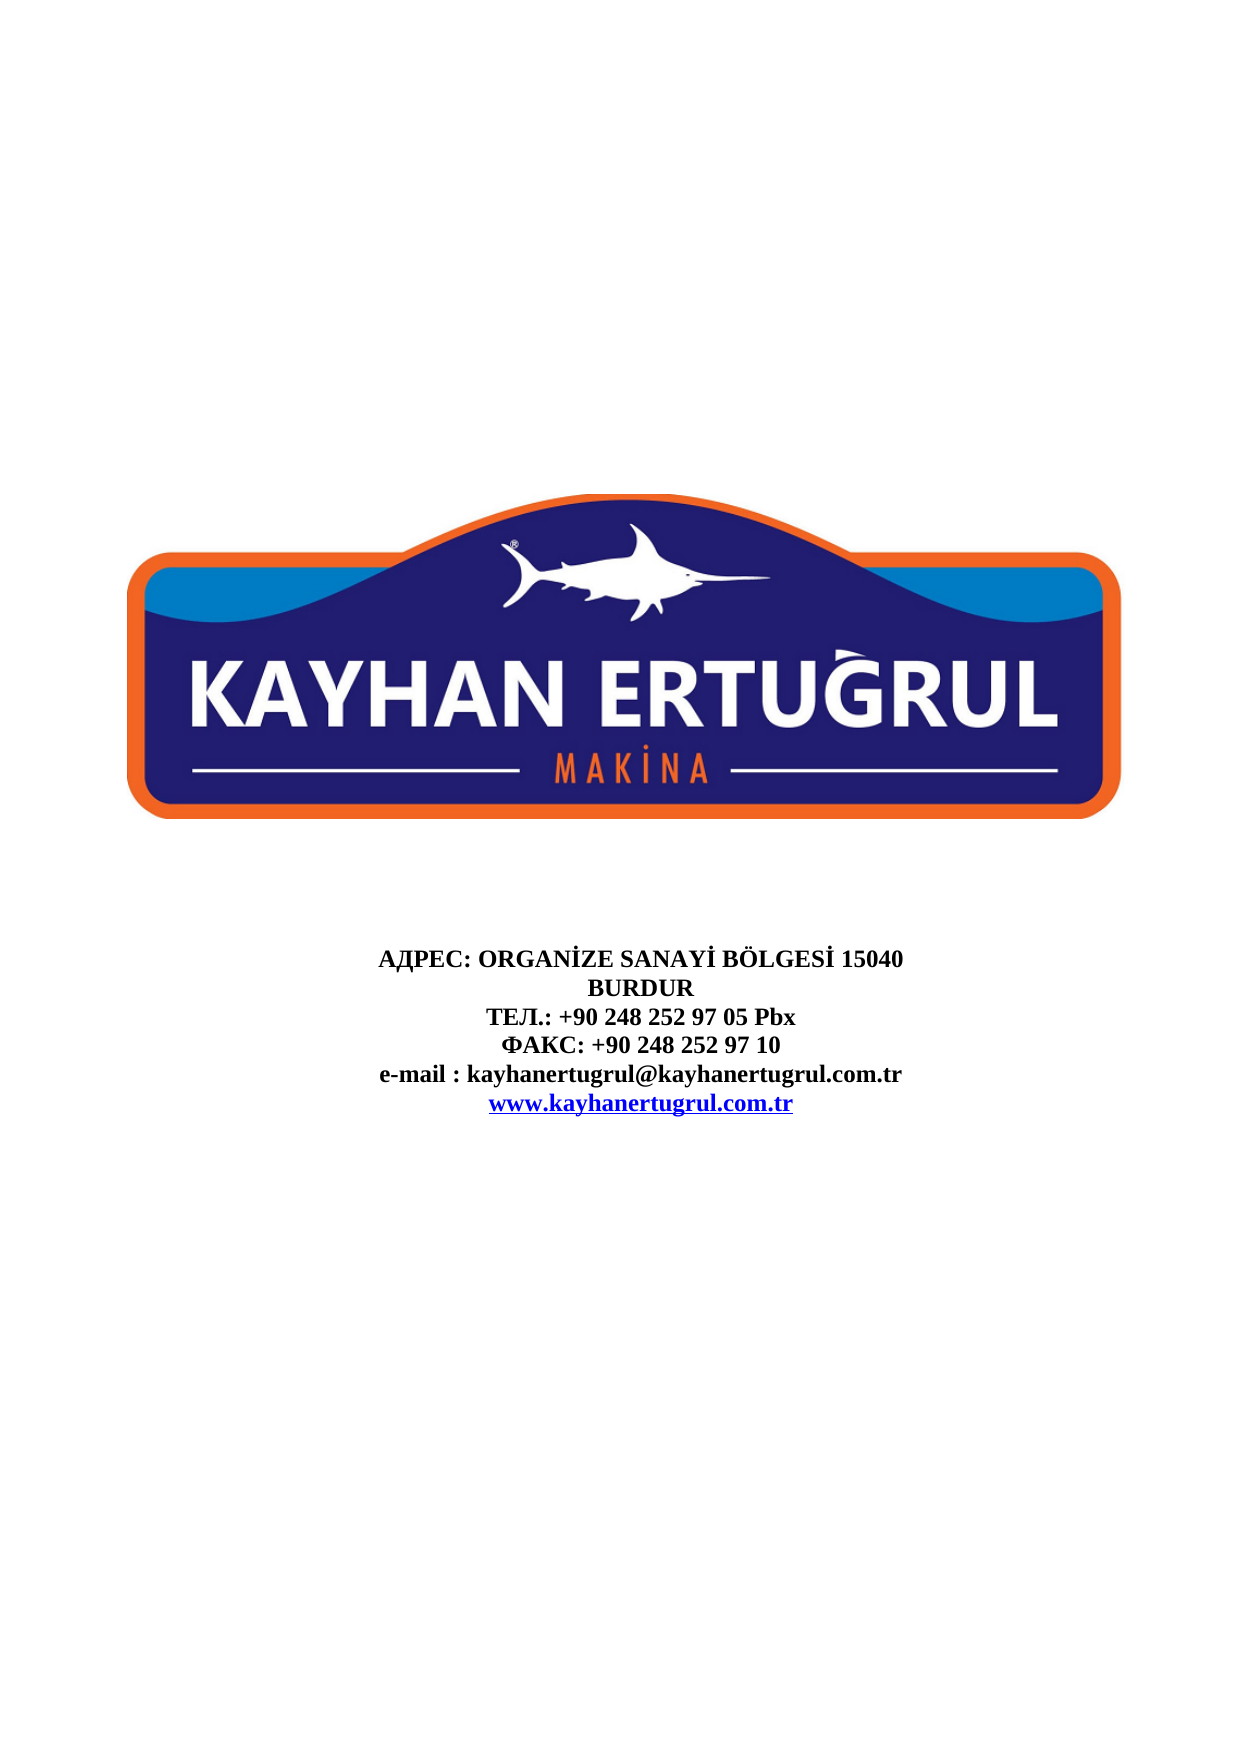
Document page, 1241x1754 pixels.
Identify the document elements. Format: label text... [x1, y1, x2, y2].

text АДРЕС: ORGANİZE SANAYİ BÖLGESİ 15040 [148, 944, 1134, 973]
text ТЕЛ.: +90 248 252 97 05 Pbx [148, 1002, 1134, 1030]
text BURDUR [148, 973, 1134, 1002]
text ФАКС: +90 248 252 97 10 [148, 1030, 1134, 1059]
picture [127, 494, 1125, 819]
text www.kayhanertugrul.com.tr [148, 1088, 1134, 1117]
text e-mail : kayhanertugrul@kayhanertugrul.com.tr [148, 1059, 1134, 1088]
